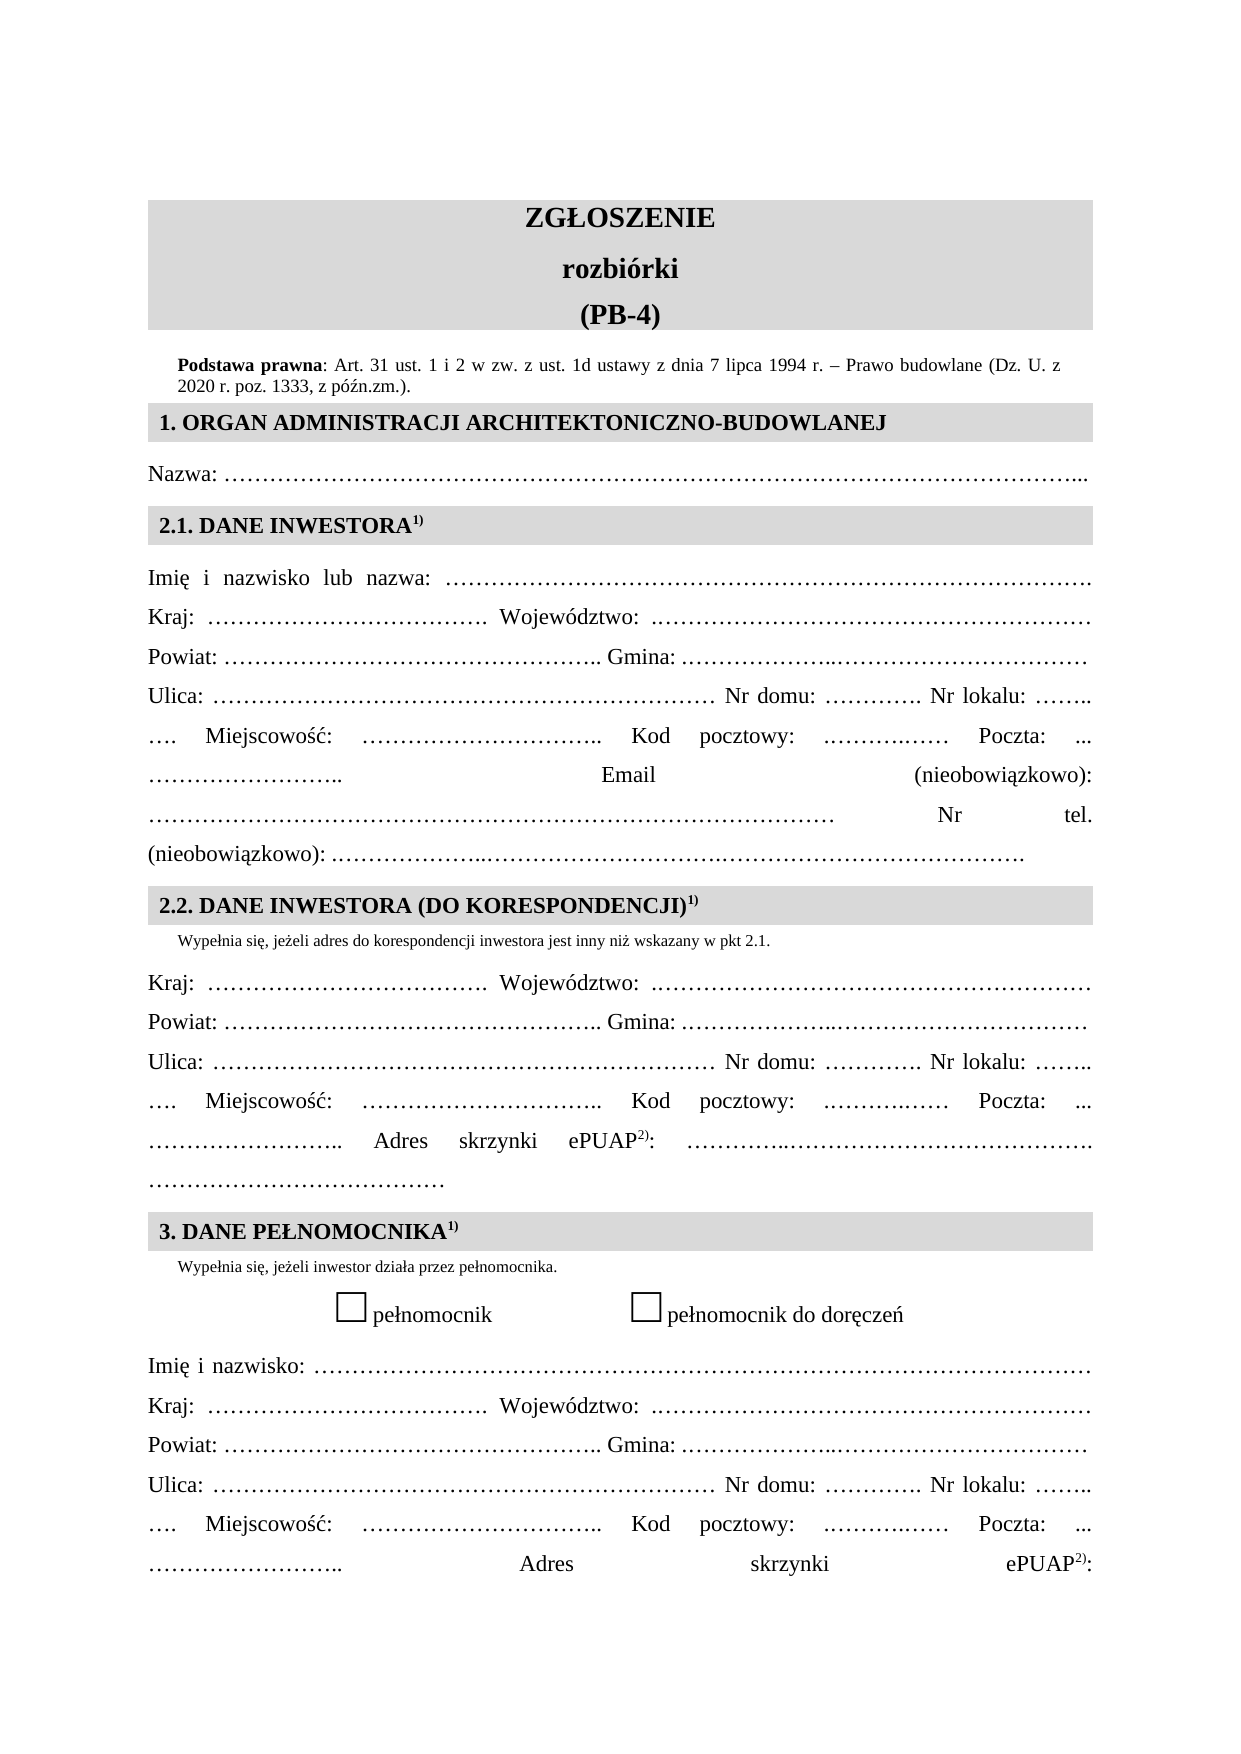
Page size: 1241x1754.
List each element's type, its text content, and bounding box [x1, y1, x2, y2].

text Wypełnia się, jeżeli adres do korespondencji inwestora jest inny niż wskazany w pkt 2.1. [177, 931, 1093, 950]
text Wypełnia się, jeżeli inwestor działa przez pełnomocnika. [177, 1257, 1093, 1276]
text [148, 1471, 1093, 1576]
text □ pełnomocnik □ pełnomocnik do doręczeń [148, 1276, 1093, 1334]
text Ulica: ………………………………………………………… Nr domu: …………. Nr lokalu: ……..…. Miejscowość: ………………………….. Kod pocztowy: .……….…… Poczta: ...…………………….. Email (nieobowiązkowo): ……………………………………………………………………………… Nr tel. (nieobowiązkowo): .………………..………………………….…………………………………. [148, 682, 1093, 866]
table_header 2.1. DANE INWESTORA) [148, 506, 1093, 545]
table_header 2.2. DANE INWESTORA (DO KORESPONDENCJI)1) [148, 886, 1093, 925]
text Imię i nazwisko: ………………………………………………………………………………………… Kraj: ………………………………. Województwo: .………………………………………………… Powiat: ………………………………………….. Gmina: .………………..…………………………… [148, 1352, 1093, 1458]
text ZGŁOSZENIE [148, 200, 1093, 233]
text Podstawa prawna: Art. 31 ust. 1 i 2 w zw. z ust. 1d ustawy z dnia 7 lipca 1994 r. – Prawo budowlane (Dz. U. z 2020 r. poz. 1333, z późn.zm.). [177, 353, 1063, 397]
text Kraj: ………………………………. Województwo: .………………………………………………… Powiat: ………………………………………….. Gmina: .………………..…………………………… [148, 969, 1093, 1035]
text (PB-4) [148, 297, 1093, 330]
table_header 3. DANE PEŁNOMOCNIKA1) [148, 1212, 1093, 1251]
table_header 1. ORGAN ADMINISTRACJI ARCHITEKTONICZNO-BUDOWLANEJ [148, 403, 1093, 442]
text rozbiórki [148, 251, 1093, 284]
text Nazwa: …………………………………………………………………………………………………... [148, 460, 1093, 487]
text Ulica: ………………………………………………………… Nr domu: …………. Nr lokalu: ……..…. Miejscowość: ………………………….. Kod pocztowy: .……….…… Poczta: ...…………………….. Adres skrzynki ePUAP): …………..………………………………….………………………………… [148, 1048, 1093, 1193]
text Imię i nazwisko lub nazwa: …………………………………………………………………………. Kraj: ………………………………. Województwo: .………………………………………………… Powiat: ………………………………………….. Gmina: .………………..…………………………… [148, 564, 1093, 669]
